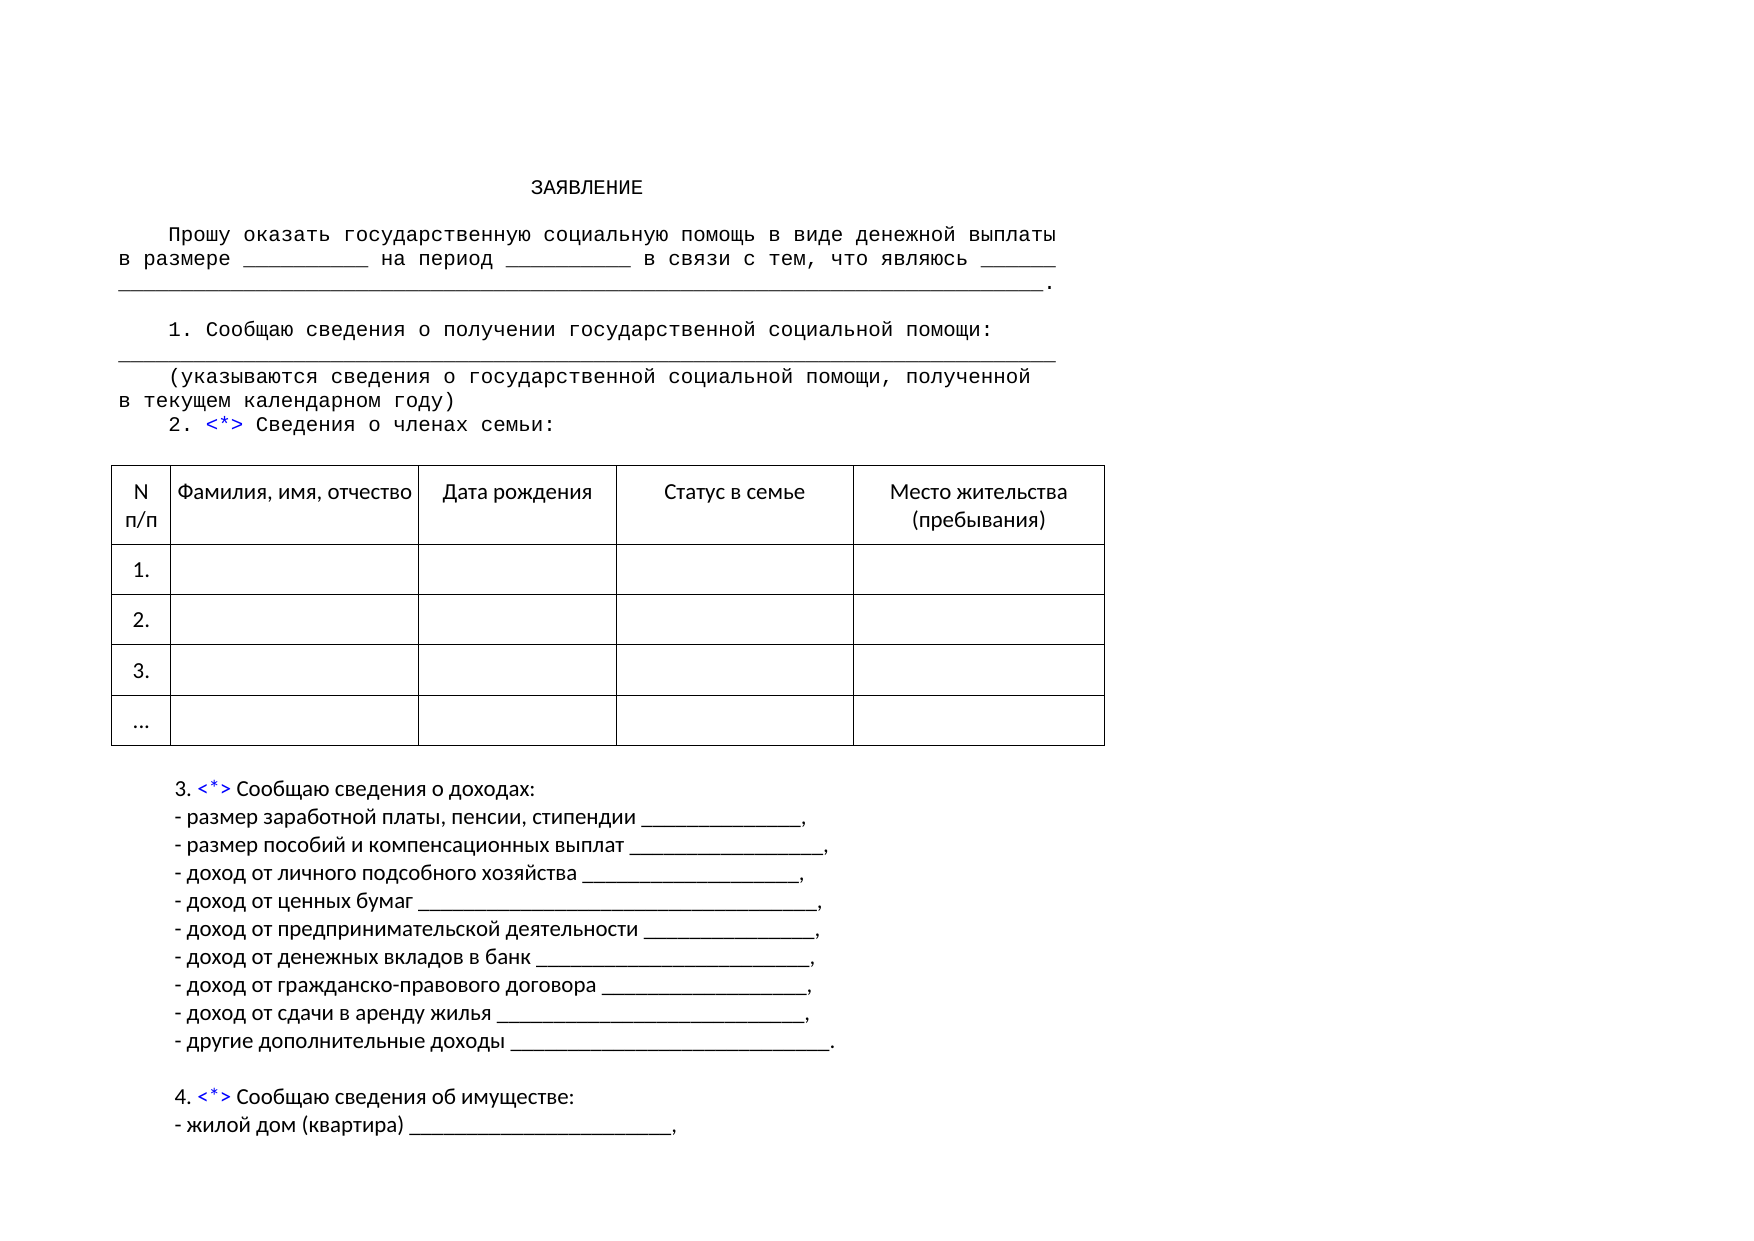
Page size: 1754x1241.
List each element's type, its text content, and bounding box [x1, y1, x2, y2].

text ЗАЯВЛЕНИЕ [118, 177, 1636, 201]
table_cell [419, 545, 616, 594]
table_cell [617, 645, 853, 694]
text 3. <*> Сообщаю сведения о доходах: [118, 774, 1636, 802]
text - доход от гражданско-правового договора __________________, [118, 970, 1636, 998]
text в размере __________ на период __________ в связи с тем, что являюсь ______ [118, 248, 1636, 272]
table_cell [854, 595, 1104, 644]
table_header Статус в семье [617, 466, 853, 544]
text - доход от ценных бумаг ___________________________________, [118, 886, 1636, 914]
text - доход от сдачи в аренду жилья ___________________________, [118, 998, 1636, 1026]
text __________________________________________________________________________. [118, 272, 1636, 295]
text 2. <*> Сведения о членах семьи: [118, 414, 1636, 437]
table_cell [854, 545, 1104, 594]
text Прошу оказать государственную социальную помощь в виде денежной выплаты [118, 224, 1636, 248]
table_cell [171, 645, 418, 694]
table_cell [617, 595, 853, 644]
text 1. Сообщаю сведения о получении государственной социальной помощи: [118, 319, 1636, 343]
table_cell 1. [112, 545, 170, 594]
table_header N п/п [112, 466, 170, 544]
text - другие дополнительные доходы ____________________________. [118, 1026, 1636, 1054]
table_cell [419, 645, 616, 694]
text - жилой дом (квартира) _______________________, [118, 1110, 1636, 1138]
table_cell 2. [112, 595, 170, 644]
table_cell [419, 595, 616, 644]
table_cell [171, 696, 418, 745]
text - размер заработной платы, пенсии, стипендии ______________, [118, 802, 1636, 830]
table_cell [419, 696, 616, 745]
text - доход от денежных вкладов в банк ________________________, [118, 942, 1636, 970]
text - размер пособий и компенсационных выплат _________________, [118, 830, 1636, 858]
table_cell [171, 545, 418, 594]
table_header Место жительства (пребывания) [854, 466, 1104, 544]
table_cell 3. [112, 645, 170, 694]
table_cell [854, 645, 1104, 694]
text ___________________________________________________________________________ [118, 343, 1636, 366]
text (указываются сведения о государственной социальной помощи, полученной [118, 366, 1636, 390]
table_cell [854, 696, 1104, 745]
table_header Дата рождения [419, 466, 616, 544]
text 4. <*> Сообщаю сведения об имуществе: [118, 1082, 1636, 1110]
table_cell ... [112, 696, 170, 745]
text - доход от личного подсобного хозяйства ___________________, [118, 858, 1636, 886]
table_cell [171, 595, 418, 644]
table_header Фамилия, имя, отчество [171, 466, 418, 544]
text в текущем календарном году) [118, 390, 1636, 414]
text - доход от предпринимательской деятельности _______________, [118, 914, 1636, 942]
table_cell [617, 545, 853, 594]
table_cell [617, 696, 853, 745]
